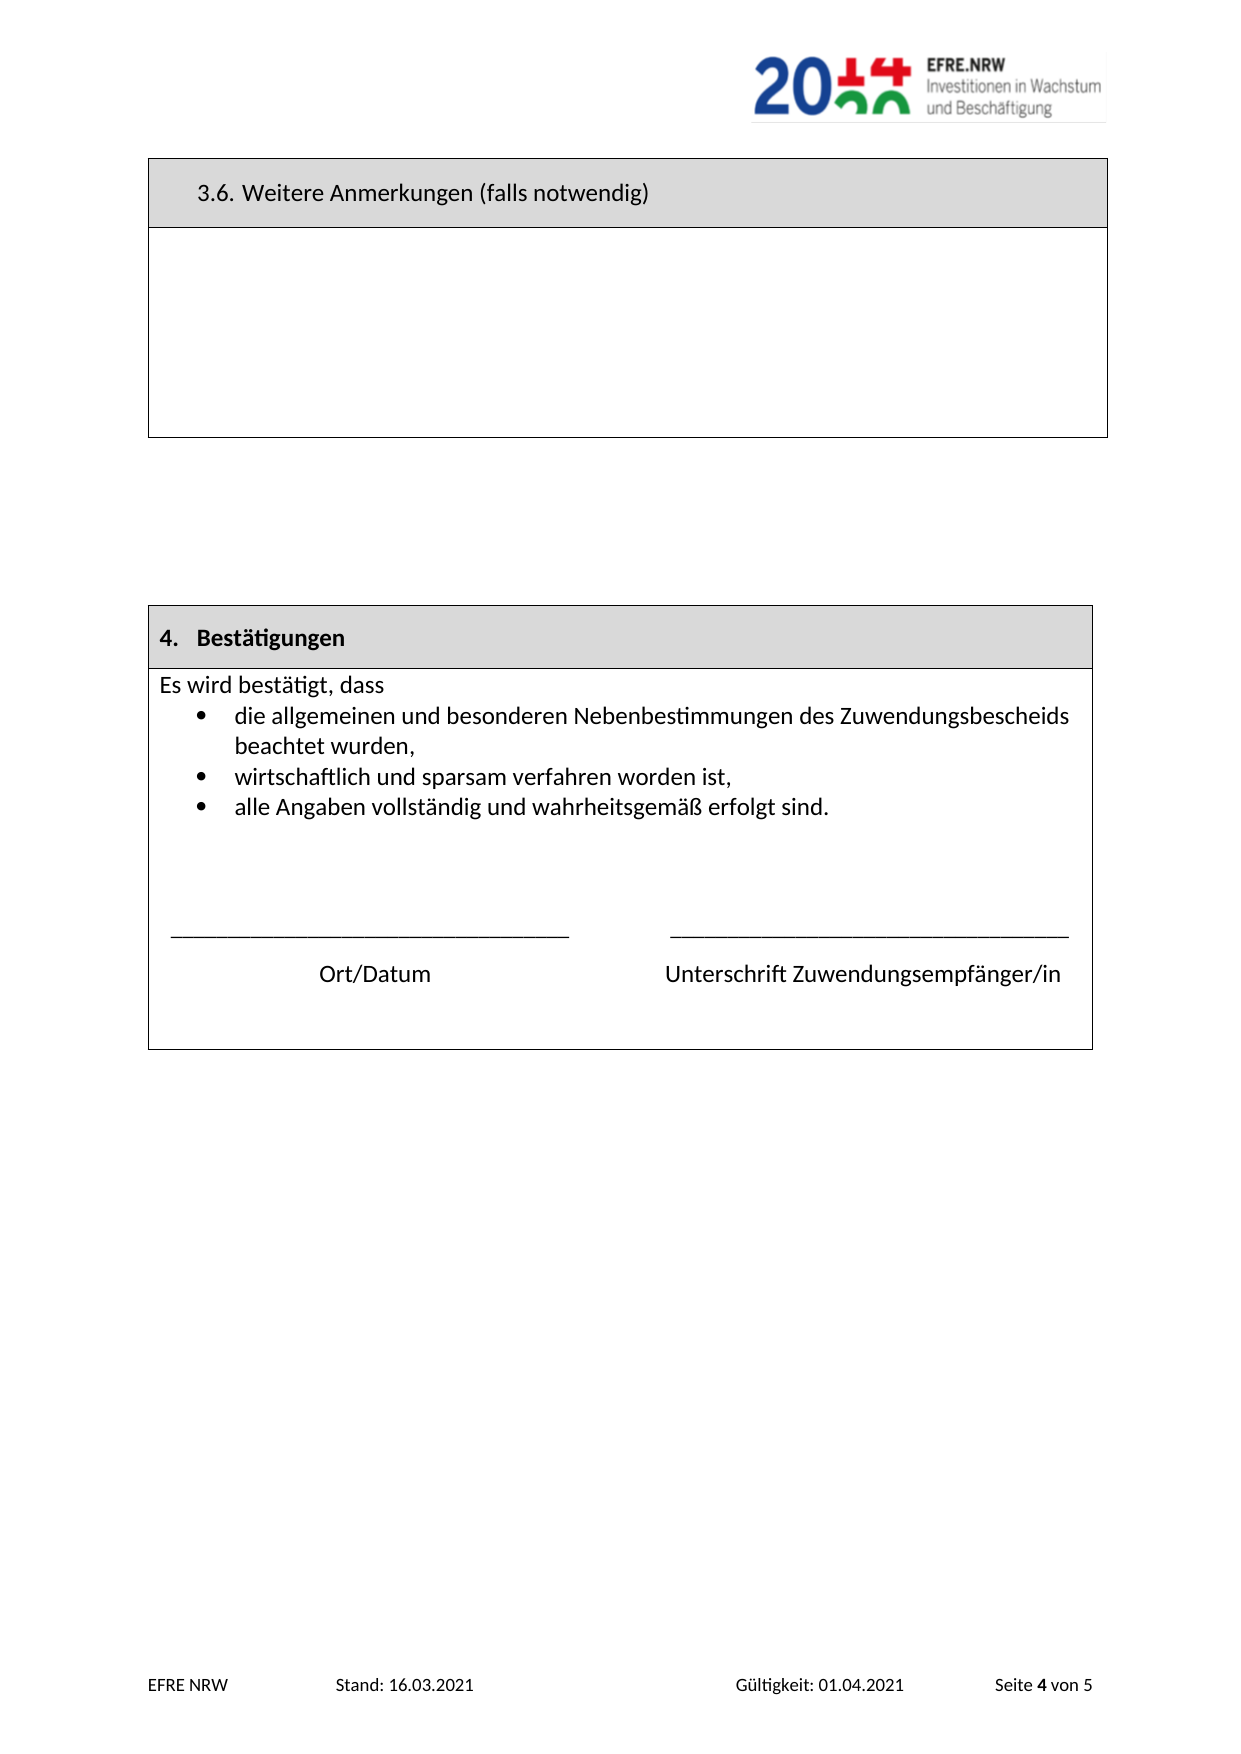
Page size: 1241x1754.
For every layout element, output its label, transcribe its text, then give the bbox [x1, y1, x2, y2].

table_header Bestätigungen [149, 606, 1092, 668]
table_header Weitere Anmerkungen (falls notwendig) [149, 159, 1107, 227]
table_cell Es wird bestätigt, dass die allgemeinen und besonderen Nebenbestimmungen des Zuwendungsbescheids beachtet wurden, wirtschaftlich und sparsam verfahren worden ist, alle Angaben vollständig und wahrheitsgemäß erfolgt sind. [149, 669, 1092, 1049]
picture [751, 52, 1107, 123]
table_cell [149, 228, 1107, 437]
